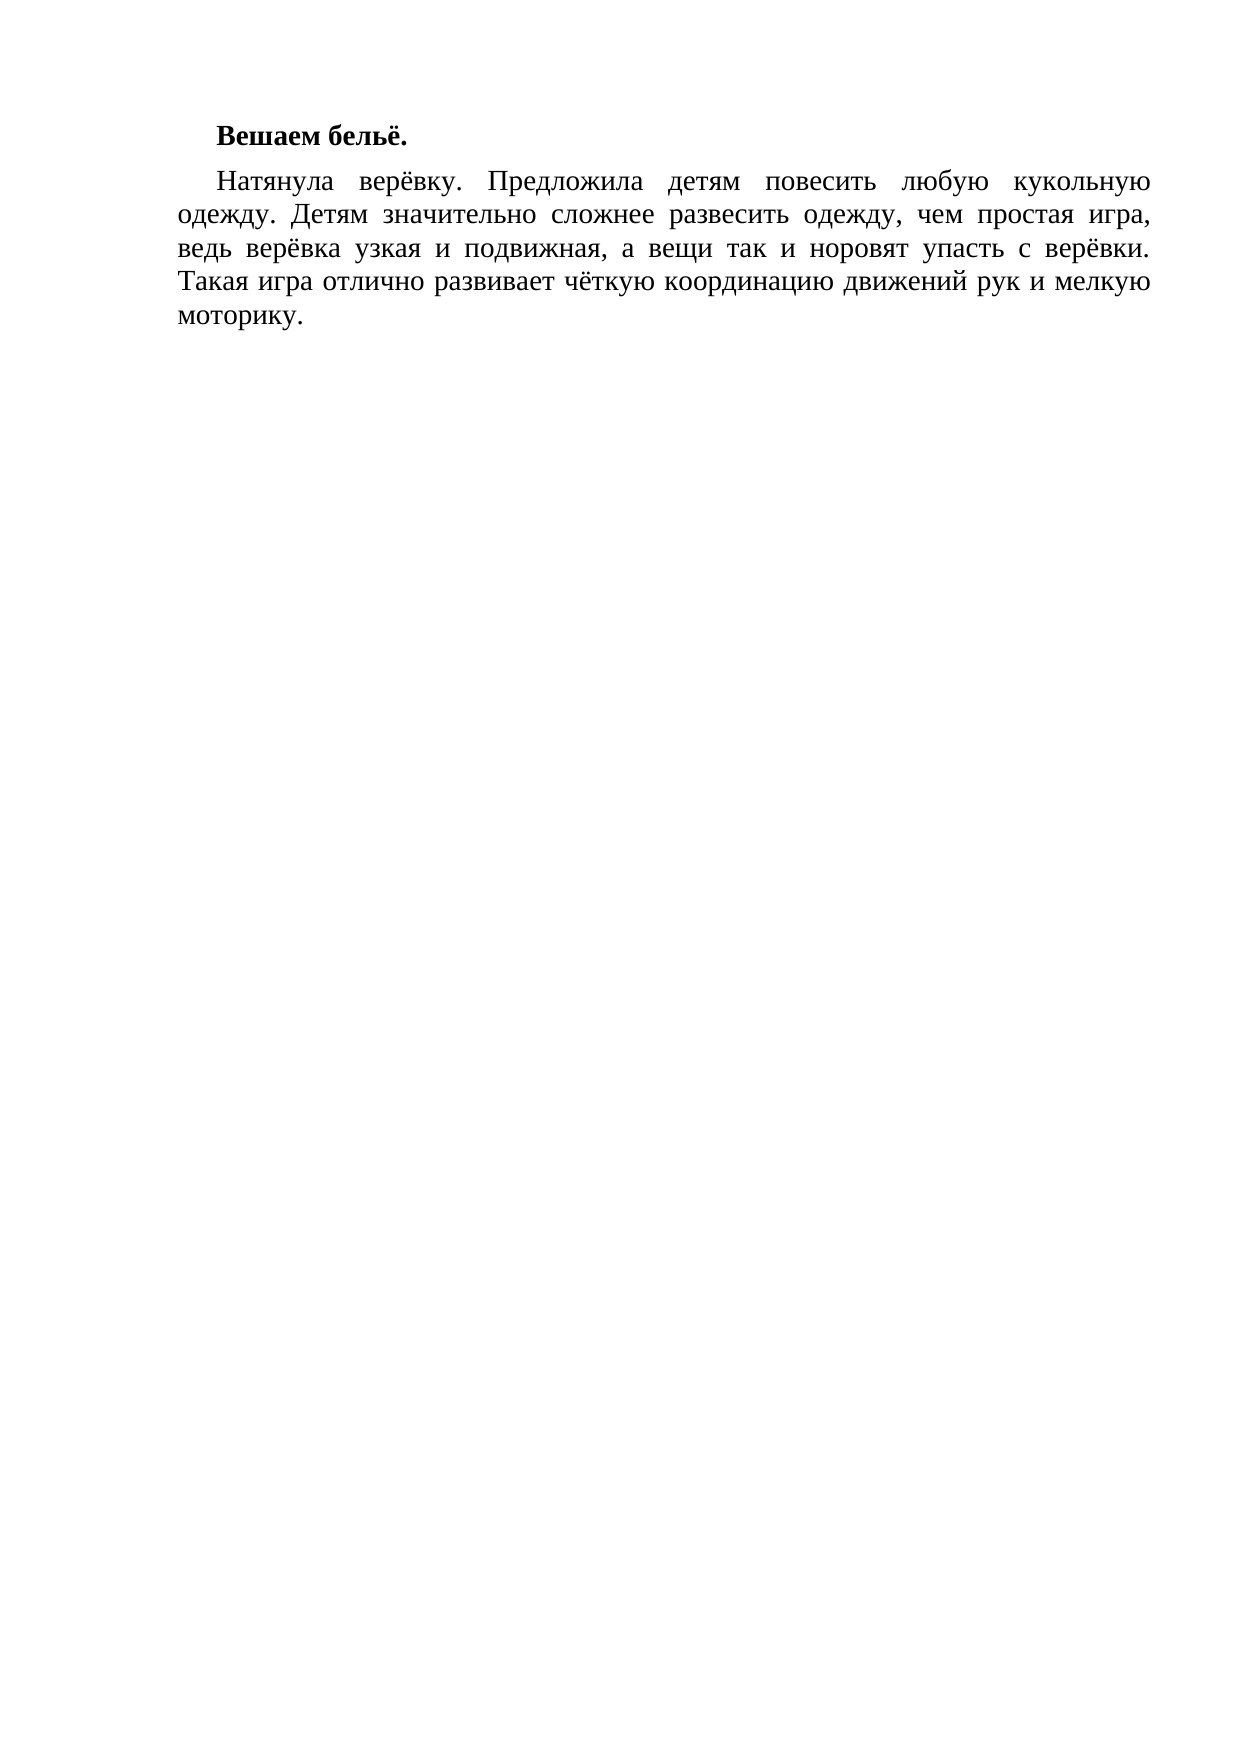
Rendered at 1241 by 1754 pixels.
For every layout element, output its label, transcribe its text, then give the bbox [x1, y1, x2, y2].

text Натянула верёвку. Предложила детям повесить любую кукольную одежду. Детям значительно сложнее развесить одежду, чем простая игра, ведь верёвка узкая и подвижная, а вещи так и норовят упасть с верёвки. Такая игра отлично развивает чёткую координацию движений рук и мелкую моторику. [177, 163, 1152, 330]
text Вешаем бельё. [177, 118, 1152, 152]
